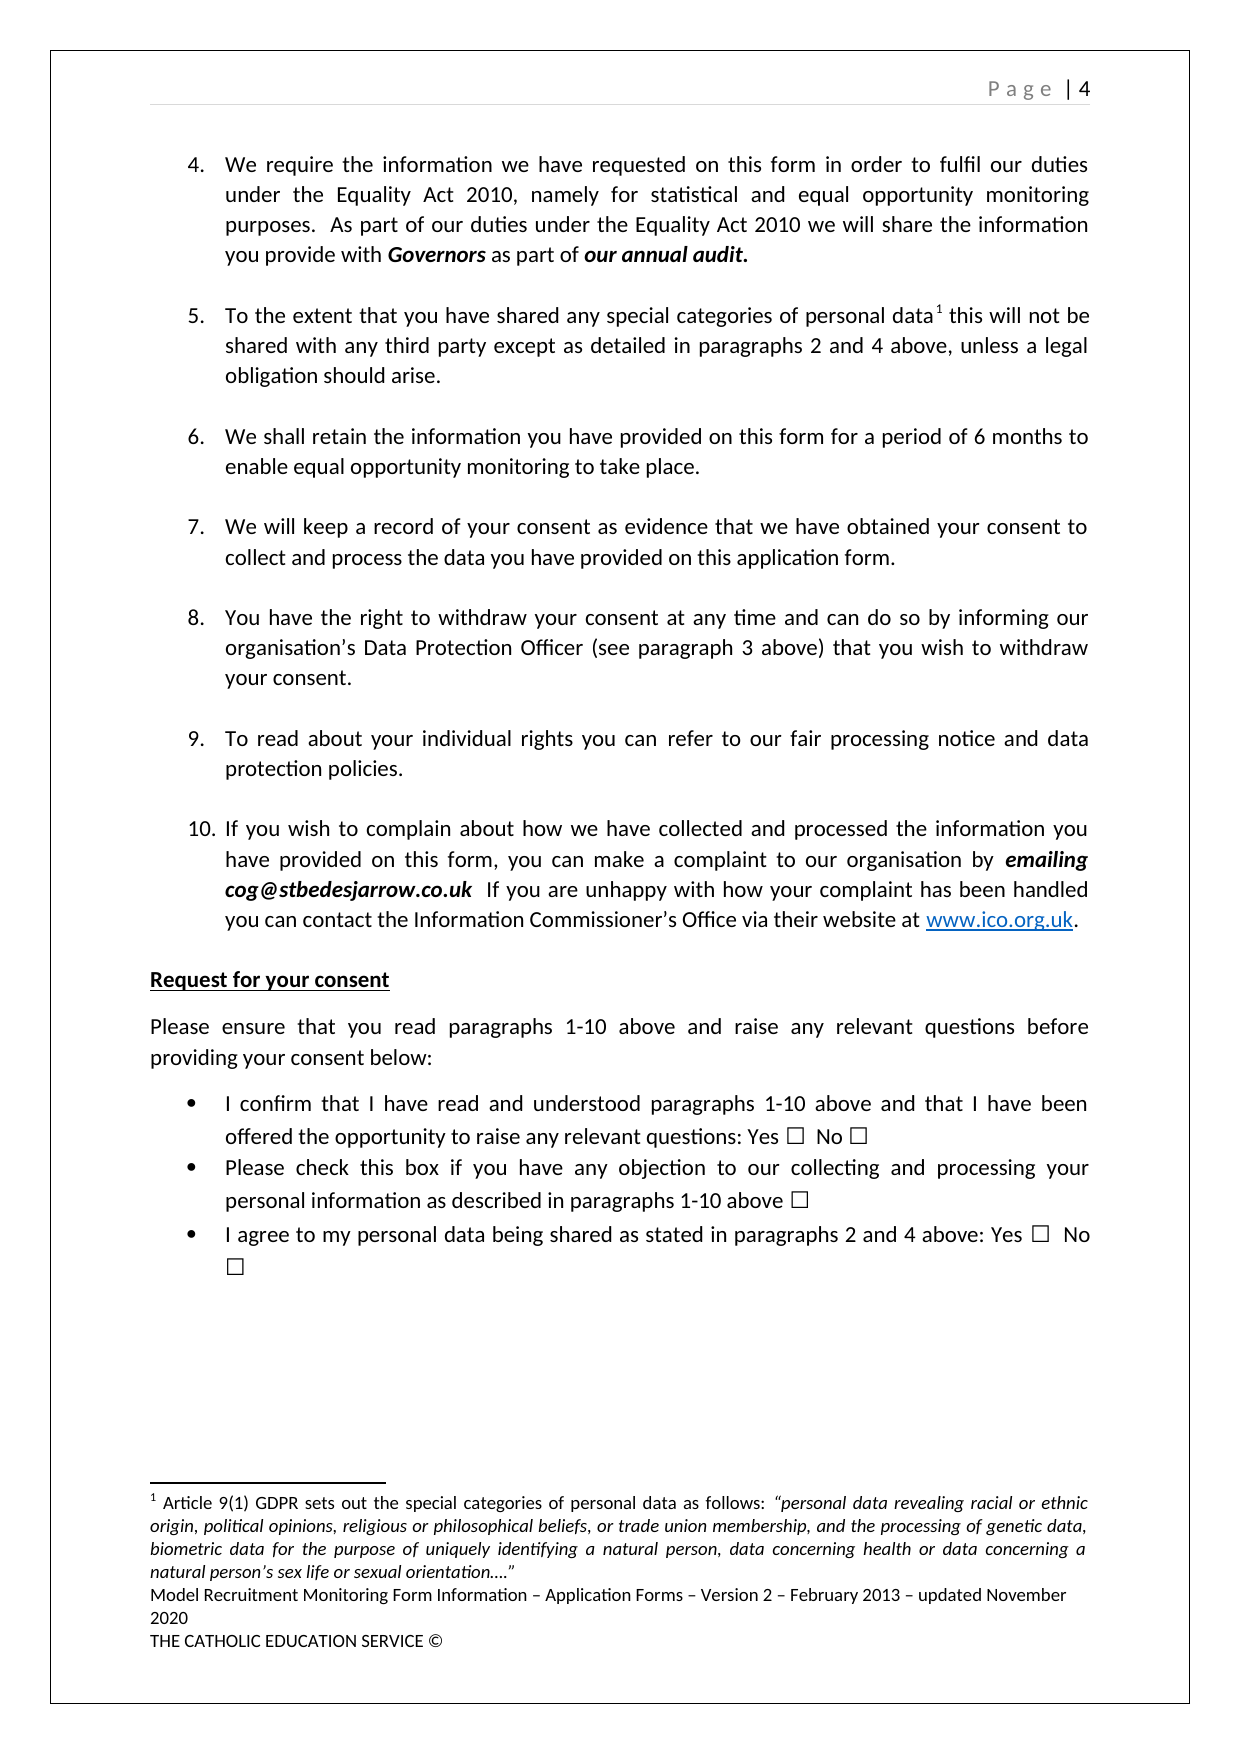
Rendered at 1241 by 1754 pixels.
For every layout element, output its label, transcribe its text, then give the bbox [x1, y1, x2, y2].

list You have the right to withdraw your consent at any time and can do so by informing our organisation’s Data Protection Officer (see paragraph 3 above) that you wish to withdraw your consent. [187, 603, 1090, 692]
list If you wish to complain about how we have collected and processed the information you have provided on this form, you can make a complaint to our organisation by emailing cog@stbedesjarrow.co.uk If you are unhappy with how your complaint has been handled you can contact the Information Commissioner’s Office via their website at www.ico.org.uk. [187, 814, 1090, 933]
list To the extent that you have shared any special categories of personal data this will not be shared with any third party except as detailed in paragraphs 2 and 4 above, unless a legal obligation should arise. [187, 301, 1090, 389]
text Request for your consent [150, 966, 1090, 994]
list We shall retain the information you have provided on this form for a period of 6 months to enable equal opportunity monitoring to take place. [187, 422, 1090, 480]
list We require the information we have requested on this form in order to fulfil our duties under the Equality Act 2010, namely for statistical and equal opportunity monitoring purposes. As part of our duties under the Equality Act 2010 we will share the information you provide with Governors as part of our annual audit. [187, 150, 1090, 269]
list Please check this box if you have any objection to our collecting and processing your personal information as described in paragraphs 1-10 above [187, 1153, 1090, 1215]
list I agree to my personal data being shared as stated in paragraphs 2 and 4 above: Yes No [187, 1217, 1090, 1282]
list I confirm that I have read and understood paragraphs 1-10 above and that I have been offered the opportunity to raise any relevant questions: Yes No [187, 1089, 1090, 1151]
list We will keep a record of your consent as evidence that we have obtained your consent to collect and process the data you have provided on this application form. [187, 512, 1090, 571]
list To read about your individual rights you can refer to our fair processing notice and data protection policies. [187, 724, 1090, 782]
text Please ensure that you read paragraphs 1-10 above and raise any relevant questions before providing your consent below: [150, 1012, 1090, 1071]
